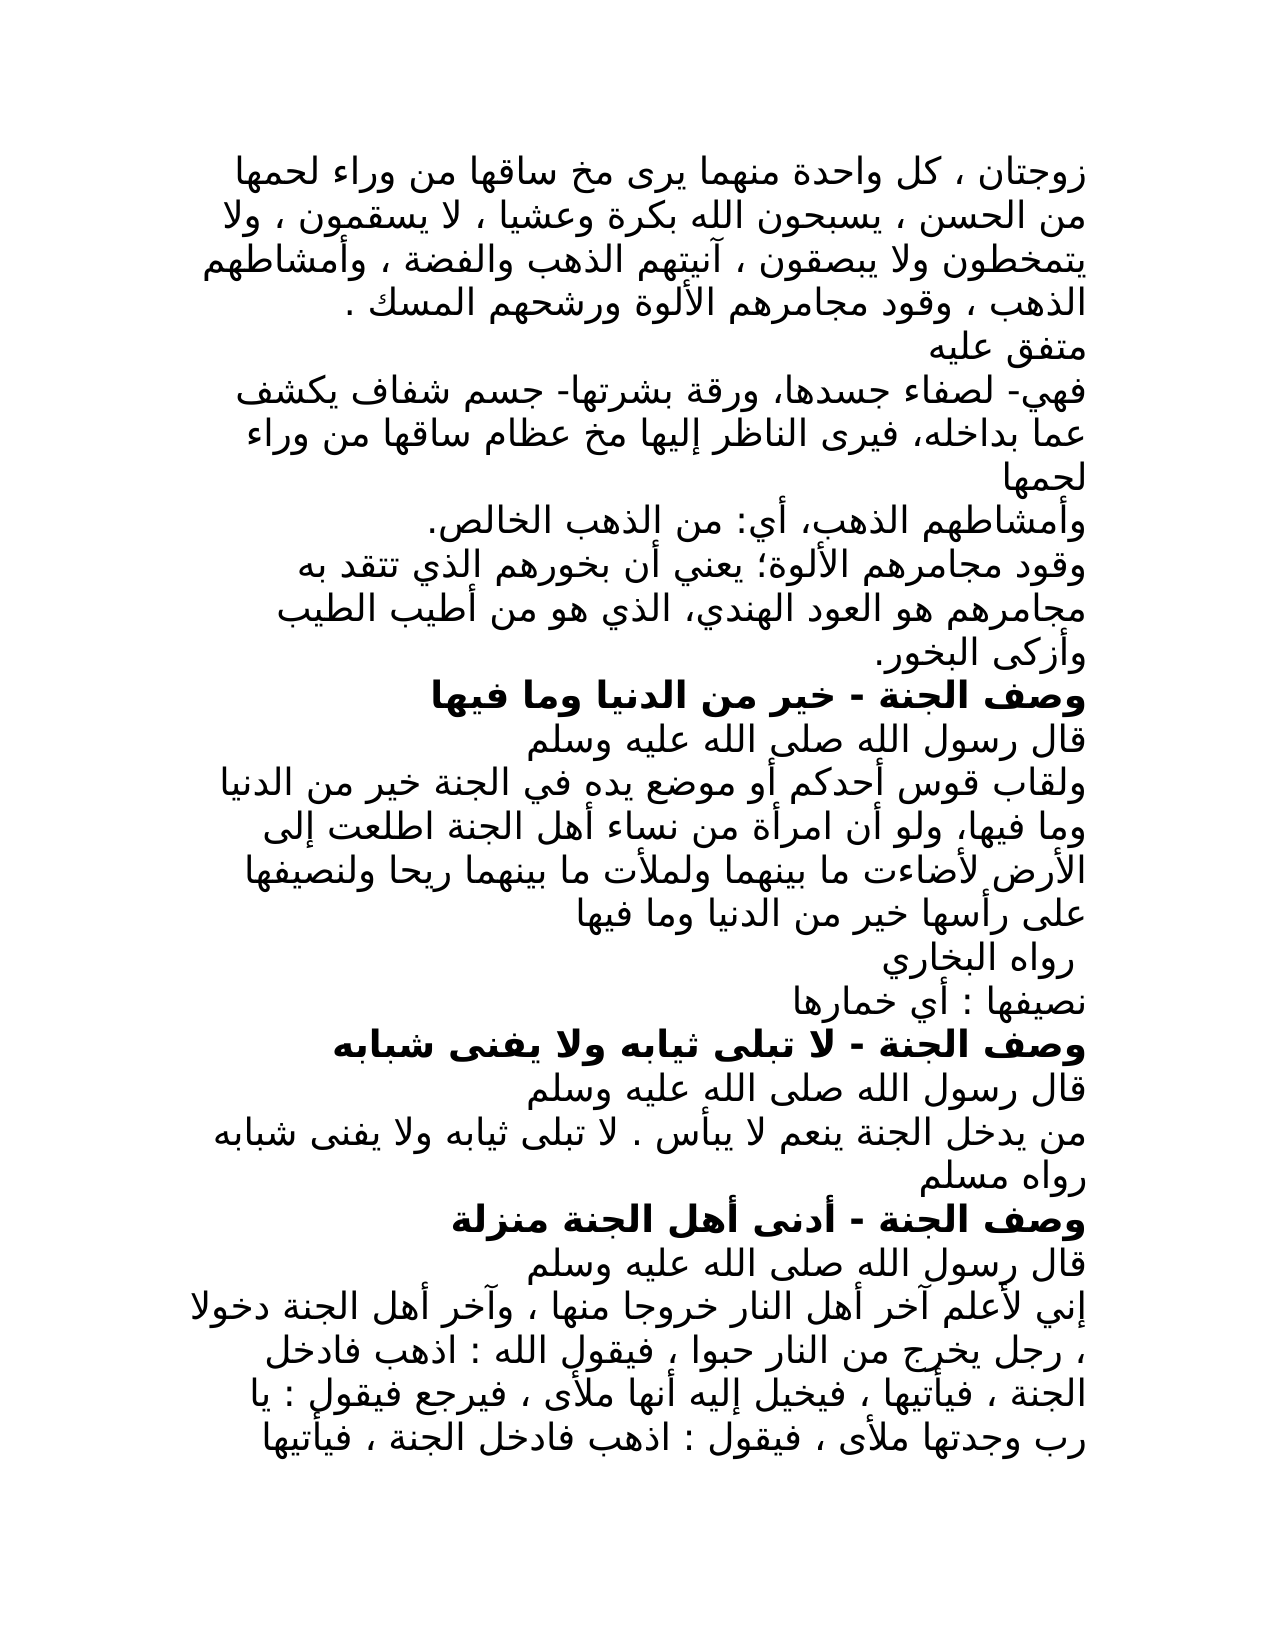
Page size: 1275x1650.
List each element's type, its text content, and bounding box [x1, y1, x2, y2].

text وقود مجامرهم الألوة؛ يعني أن بخورهم الذي تتقد به مجامرهم هو العود الهندي، الذي هو من أطيب الطيب وأزكى البخور. [187, 543, 1087, 674]
text قال رسول الله صلى الله عليه وسلم [187, 1241, 1087, 1285]
text من يدخل الجنة ينعم لا يبأس . لا تبلى ثيابه ولا يفنى شبابه [187, 1110, 1087, 1154]
text رواه البخاري [187, 936, 1087, 979]
text قال رسول الله صلى الله عليه وسلم [187, 717, 1087, 761]
text وصف الجنة - خير من الدنيا وما فيها [187, 674, 1087, 717]
text فهي- لصفاء جسدها، ورقة بشرتها- جسم شفاف يكشف عما بداخله، فيرى الناظر إليها مخ عظام ساقها من وراء لحمها [187, 368, 1087, 499]
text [187, 1285, 1087, 1459]
text وأمشاطهم الذهب، أي: من الذهب الخالص. [187, 499, 1087, 543]
text رواه مسلم [187, 1154, 1087, 1197]
text قال رسول الله صلى الله عليه وسلم [187, 1067, 1087, 1110]
text وصف الجنة - أدنى أهل الجنة منزلة [187, 1197, 1087, 1241]
text متفق عليه [187, 324, 1087, 368]
text وصف الجنة - لا تبلى ثيابه ولا يفنى شبابه [187, 1023, 1087, 1067]
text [187, 150, 1087, 324]
text نصيفها : أي خمارها [187, 979, 1087, 1023]
text ولقاب قوس أحدكم أو موضع يده في الجنة خير من الدنيا وما فيها، ولو أن امرأة من نساء أهل الجنة اطلعت إلى الأرض لأضاءت ما بينهما ولملأت ما بينهما ريحا ولنصيفها على رأسها خير من الدنيا وما فيها [187, 761, 1087, 936]
